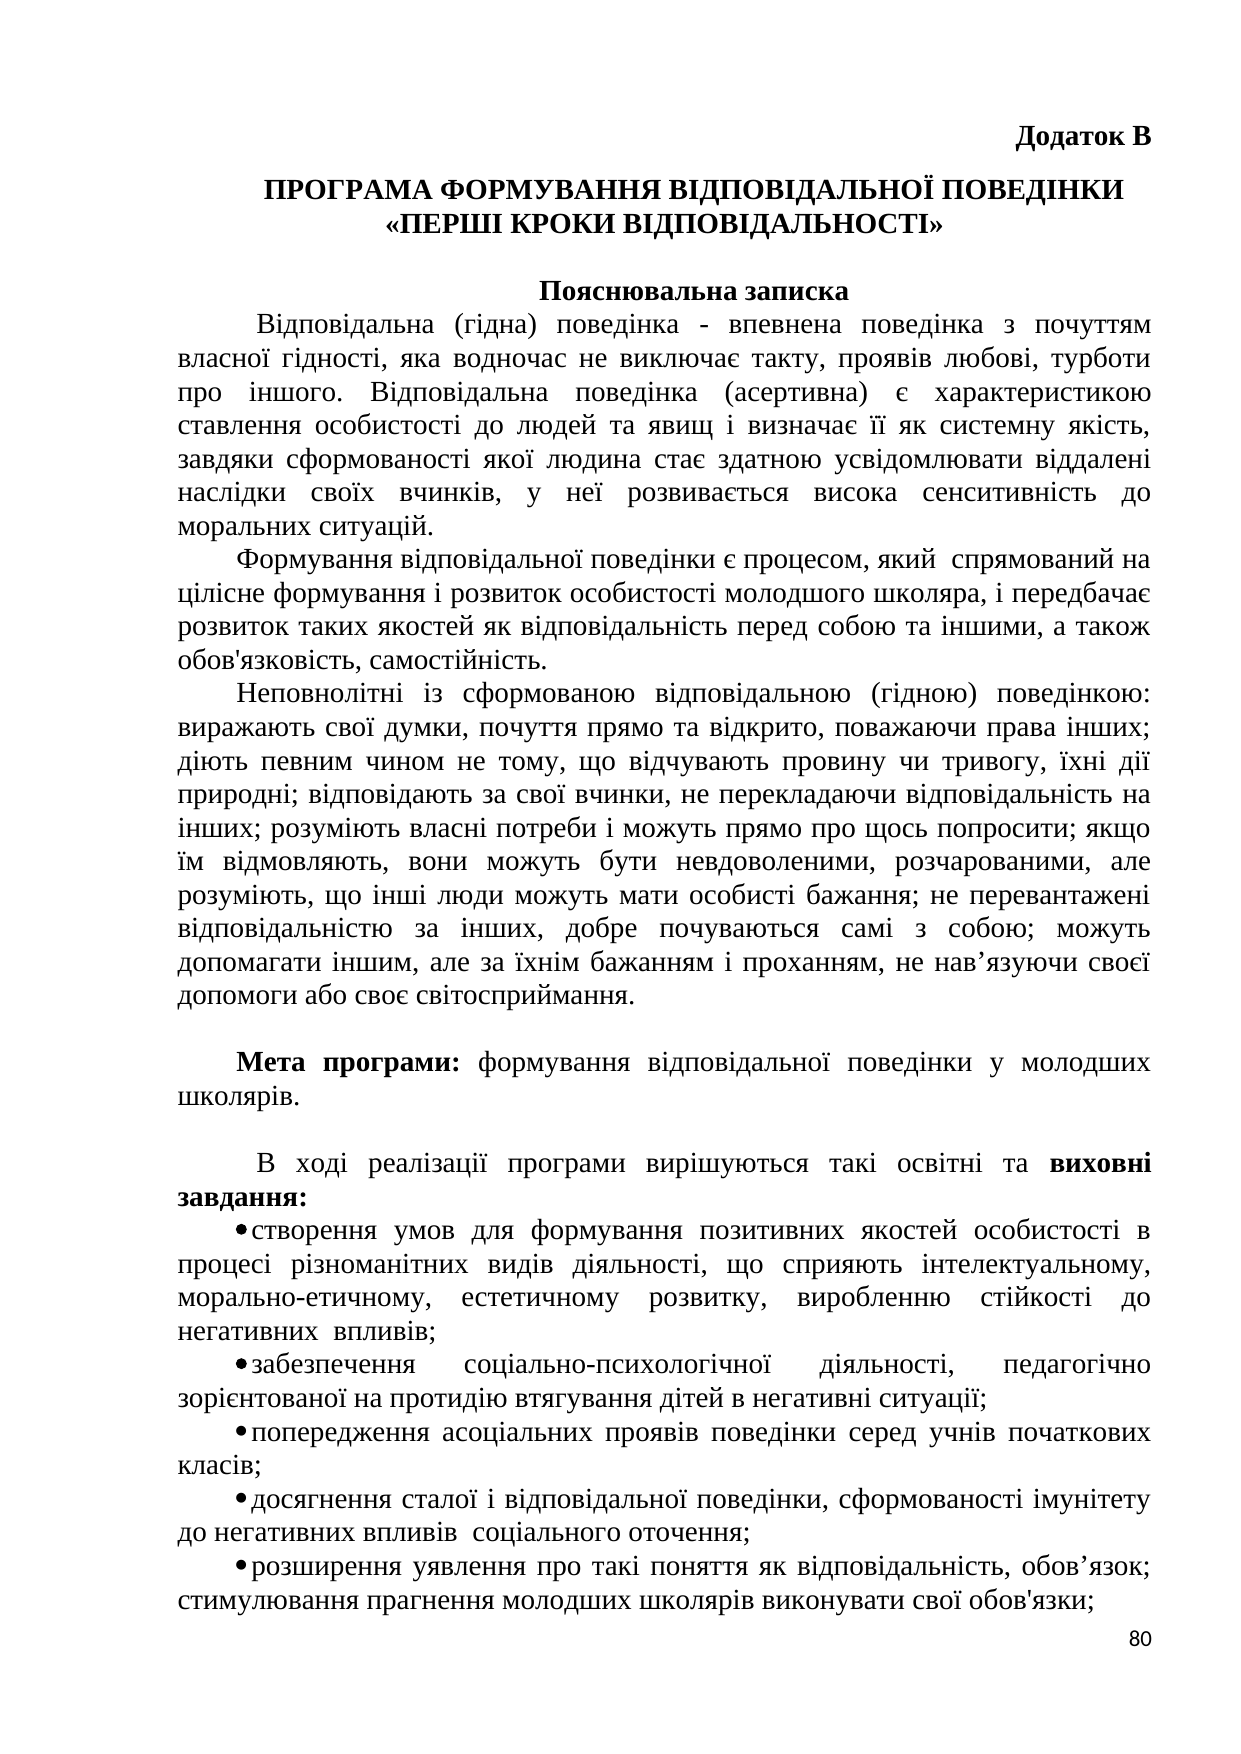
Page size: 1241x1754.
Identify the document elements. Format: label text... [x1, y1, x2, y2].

text Додаток В [177, 118, 1152, 152]
text Відповідальна (гідна) поведінка - впевнена поведінка з почуттям власної гідності, яка водночас не виключає такту, проявів любові, турботи про іншого. Відповідальна поведінка (асертивна) є характеристикою ставлення особистості до людей та явищ і визначає її як системну якість, завдяки сформованості якої людина стає здатною усвідомлювати віддалені наслідки своїх вчинків, у неї розвивається висока сенситивність до моральних ситуацій. [177, 307, 1152, 541]
list досягнення сталої і відповідальної поведінки, сформованості імунітету до негативних впливів соціального оточення; [177, 1481, 1152, 1548]
list забезпечення соціально-психологічної діяльності, педагогічно зорієнтованої на протидію втягування дітей в негативні ситуації; [177, 1347, 1152, 1414]
text В ході реалізації програми вирішуються такі освітні та виховні завдання: [177, 1145, 1152, 1212]
text Мета програми: формування відповідальної поведінки у молодших школярів. [177, 1044, 1152, 1112]
text Формування відповідальної поведінки є процесом, який спрямований на цілісне формування і розвиток особистості молодшого школяра, і передбачає розвиток таких якостей як відповідальність перед собою та іншими, а також обов'язковість, самостійність. [177, 541, 1152, 676]
list розширення уявлення про такі поняття як відповідальність, обов’язок; стимулювання прагнення молодших школярів виконувати свої обов'язки; [177, 1548, 1152, 1615]
list попередження асоціальних проявів поведінки серед учнів початкових класів; [177, 1414, 1152, 1481]
text Пояснювальна записка [177, 273, 1152, 307]
list створення умов для формування позитивних якостей особистості в процесі різноманітних видів діяльності, що сприяють інтелектуальному, морально-етичному, естетичному розвитку, виробленню стійкості до негативних впливів; [177, 1212, 1152, 1347]
text ПРОГРАМА ФОРМУВАННЯ ВІДПОВІДАЛЬНОЇ ПОВЕДІНКИ «ПЕРШІ КРОКИ ВІДПОВІДАЛЬНОСТІ» [177, 172, 1152, 239]
text Неповнолітні із сформованою відповідальною (гідною) поведінкою: виражають свої думки, почуття прямо та відкрито, поважаючи права інших; діють певним чином не тому, що відчувають провину чи тривогу, їхні дії природні; відповідають за свої вчинки, не перекладаючи відповідальність на інших; розуміють власні потреби і можуть прямо про щось попросити; якщо їм відмовляють, вони можуть бути невдоволеними, розчарованими, але розуміють, що інші люди можуть мати особисті бажання; не перевантажені відповідальністю за інших, добре почуваються самі з собою; можуть допомагати іншим, але за їхнім бажанням і проханням, не нав’язуючи своєї допомоги або своє світосприймання. [177, 676, 1152, 1011]
